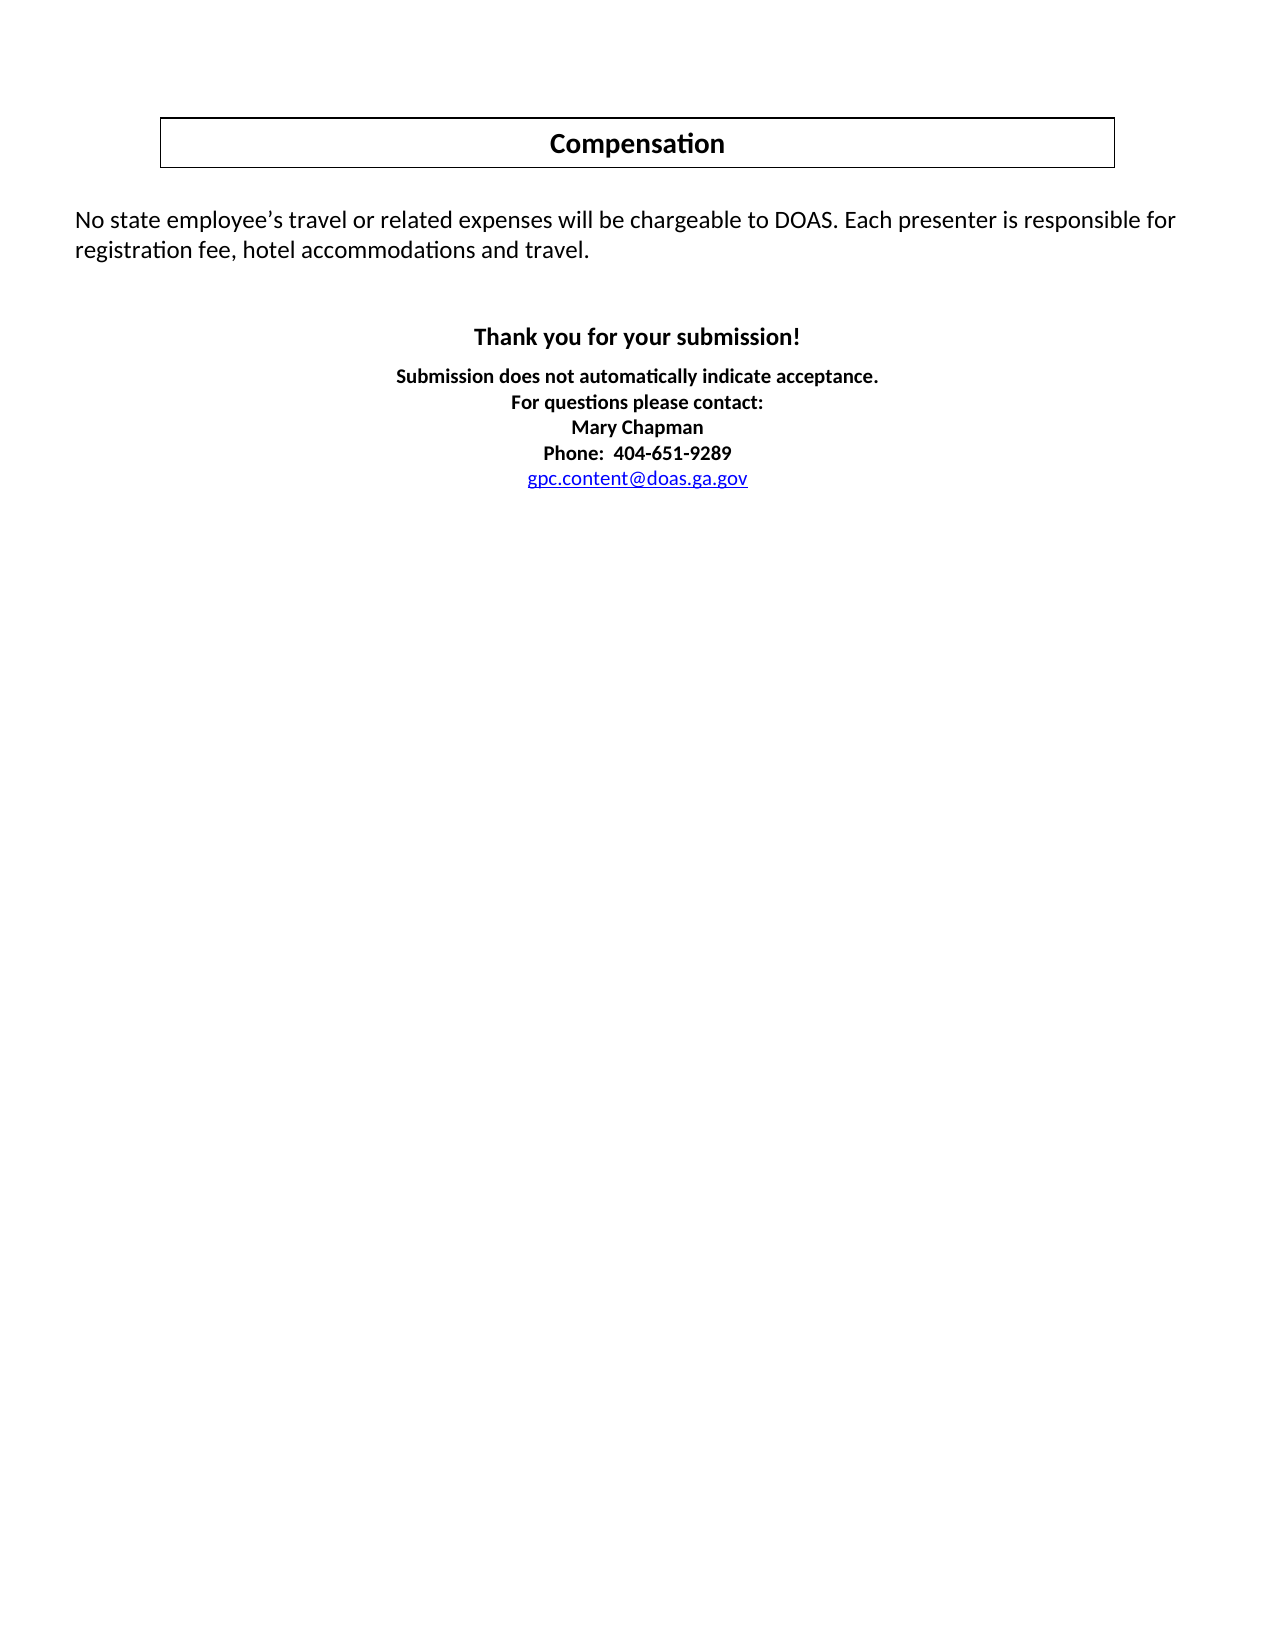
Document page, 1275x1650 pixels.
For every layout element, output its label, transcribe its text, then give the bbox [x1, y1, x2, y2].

text No state employee’s travel or related expenses will be chargeable to DOAS. Each presenter is responsible for registration fee, hotel accommodations and travel. [75, 204, 1200, 265]
text Submission does not automatically indicate acceptance. [75, 364, 1200, 389]
text Thank you for your submission! [75, 321, 1200, 351]
text Mary Chapman [75, 414, 1200, 440]
text Phone: 404-651-9289 [75, 440, 1200, 465]
text For questions please contact: [75, 389, 1200, 414]
text gpc.content@doas.ga.gov [75, 465, 1200, 491]
